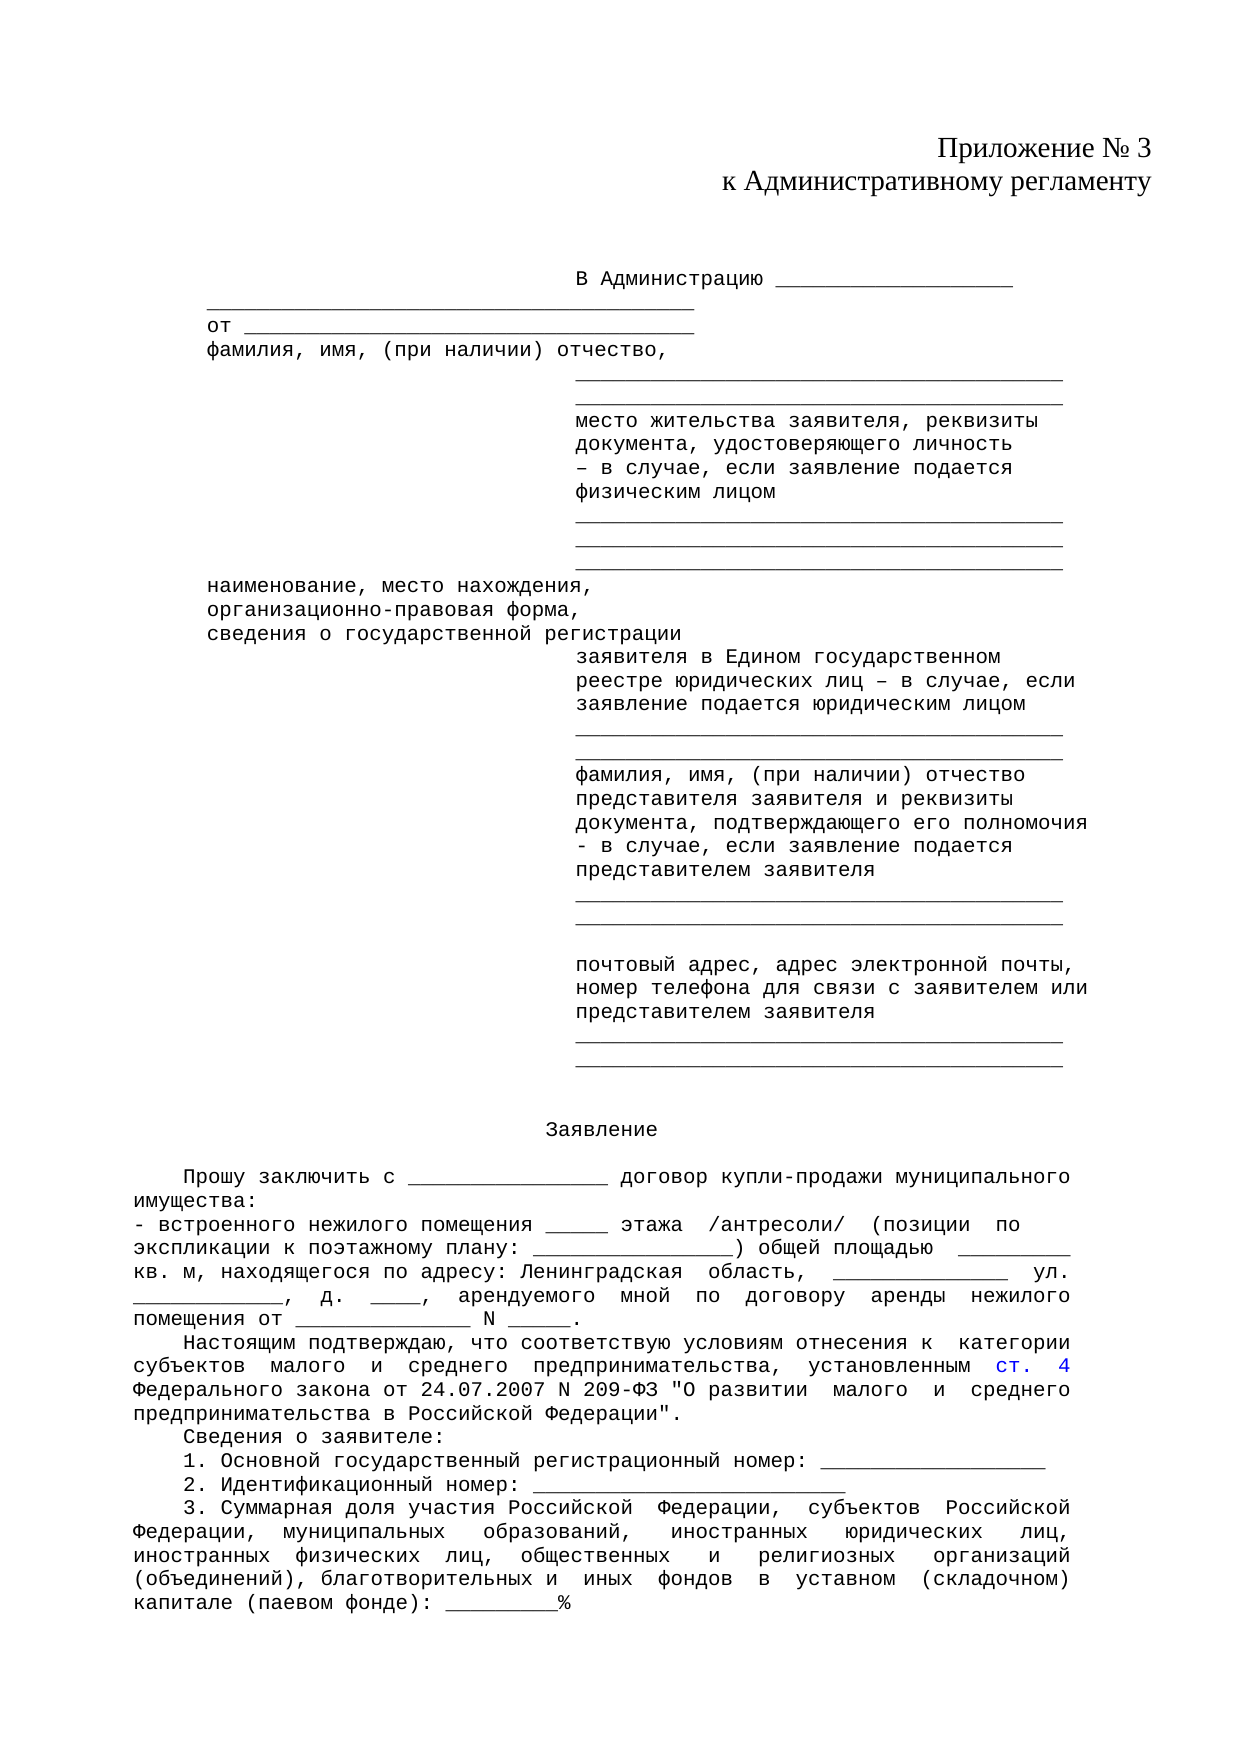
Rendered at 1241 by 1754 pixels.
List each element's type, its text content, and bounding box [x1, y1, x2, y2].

text иностранных физических лиц, общественных и религиозных организаций [133, 1545, 1152, 1568]
text наименование, место нахождения, [133, 575, 1152, 599]
text _______________________________________ [133, 528, 1152, 552]
text сведения о государственной регистрации [133, 622, 1152, 646]
text заявление подается юридическим лицом [133, 693, 1152, 717]
text капитале (паевом фонде): _________% [133, 1592, 1152, 1616]
text кв. м, находящегося по адресу: Ленинградская область, ______________ ул. [133, 1261, 1152, 1284]
text Прошу заключить с ________________ договор купли-продажи муниципального [133, 1166, 1152, 1190]
text Федерации, муниципальных образований, иностранных юридических лиц, [133, 1521, 1152, 1545]
text почтовый адрес, адрес электронной почты, [502, 953, 1152, 977]
text _______________________________________ [133, 291, 1152, 315]
text Федерального закона от 24.07.2007 N 209-ФЗ "О развитии малого и среднего [133, 1379, 1152, 1403]
text документа, подтверждающего его полномочия [133, 812, 1152, 835]
text организационно-правовая форма, [133, 599, 1152, 622]
text - в случае, если заявление подается [133, 835, 1152, 859]
text документа, удостоверяющего личность [502, 433, 1152, 457]
text предпринимательства в Российской Федерации". [133, 1403, 1152, 1426]
text В Администрацию ___________________ [502, 268, 1152, 291]
text Сведения о заявителе: [133, 1426, 1152, 1450]
text номер телефона для связи с заявителем или [502, 977, 1152, 1001]
text имущества: [133, 1190, 1152, 1214]
text 2. Идентификационный номер: _________________________ [133, 1474, 1152, 1497]
text заявителя в Едином государственном [133, 646, 1152, 670]
text _______________________________________ [133, 741, 1152, 764]
text (объединений), благотворительных и иных фондов в уставном (складочном) [133, 1568, 1152, 1592]
text фамилия, имя, (при наличии) отчество [133, 764, 1152, 788]
text _______________________________________ [133, 906, 1152, 930]
text представителя заявителя и реквизиты [133, 788, 1152, 812]
text представителем заявителя _______________________________________ [575, 1001, 1152, 1048]
text Заявление [133, 1119, 1152, 1143]
text – в случае, если заявление подается [502, 457, 1152, 481]
text от ____________________________________ [133, 315, 1152, 339]
text Настоящим подтверждаю, что соответствую условиям отнесения к категории [133, 1332, 1152, 1356]
text 3. Суммарная доля участия Российской Федерации, субъектов Российской [133, 1497, 1152, 1521]
text к Административному регламенту [133, 163, 1152, 197]
text реестре юридических лиц – в случае, если [133, 670, 1152, 693]
text фамилия, имя, (при наличии) отчество, [133, 339, 1152, 362]
text _______________________________________ [133, 362, 1152, 386]
text ____________, д. ____, арендуемого мной по договору аренды нежилого [133, 1284, 1152, 1308]
text - встроенного нежилого помещения _____ этажа /антресоли/ (позиции по [133, 1214, 1152, 1237]
text _______________________________________ [133, 504, 1152, 528]
text _______________________________________ [133, 883, 1152, 906]
text представителем заявителя [133, 859, 1152, 883]
text _______________________________________ [133, 552, 1152, 575]
text физическим лицом [502, 481, 1152, 504]
text _______________________________________ [133, 386, 1152, 410]
text помещения от ______________ N _____. [133, 1308, 1152, 1332]
text Приложение № 3 [133, 130, 1152, 163]
text _______________________________________ [133, 717, 1152, 741]
text место жительства заявителя, реквизиты [502, 410, 1152, 433]
text 1. Основной государственный регистрационный номер: __________________ [133, 1450, 1152, 1474]
text экспликации к поэтажному плану: ________________) общей площадью _________ [133, 1237, 1152, 1261]
text _______________________________________ [575, 1048, 1152, 1072]
text субъектов малого и среднего предпринимательства, установленным ст. 4 [133, 1356, 1152, 1379]
